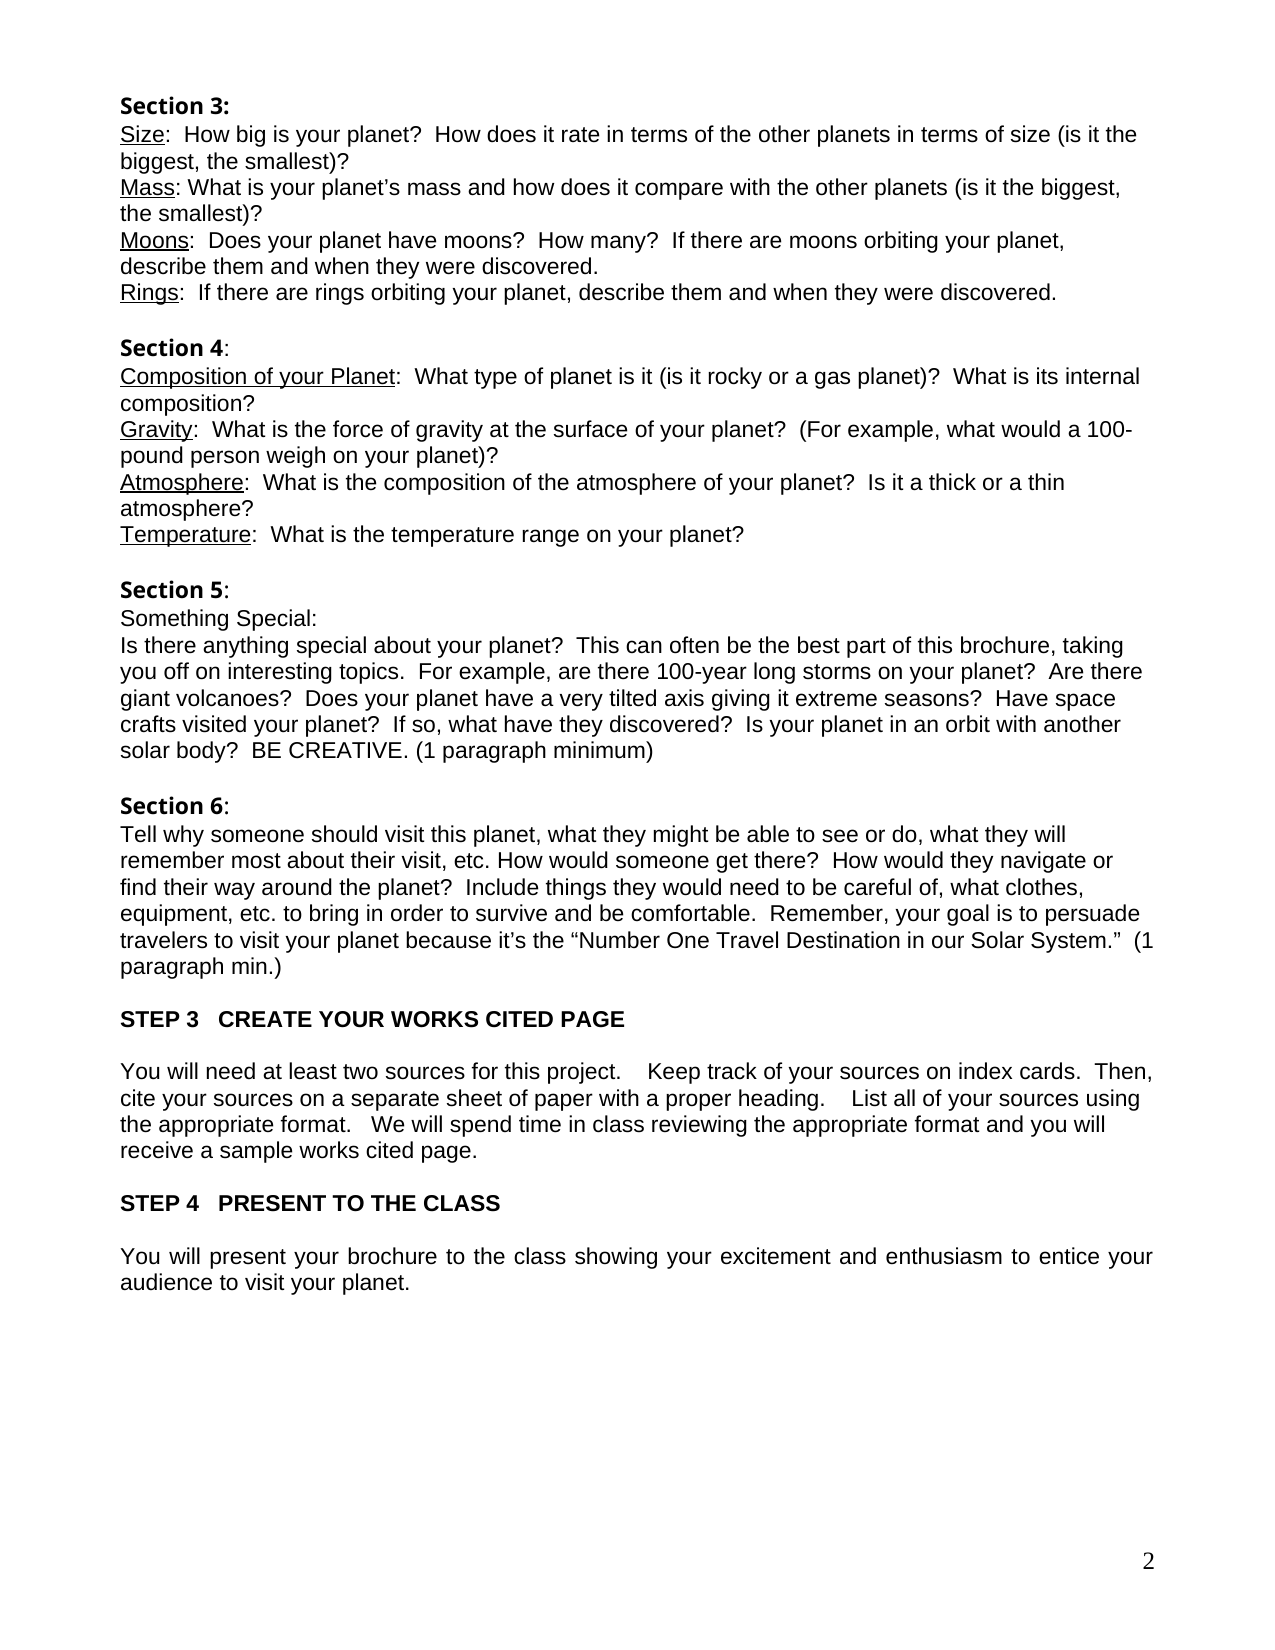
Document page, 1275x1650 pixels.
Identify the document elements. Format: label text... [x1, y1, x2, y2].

text STEP 3 CREATE YOUR WORKS CITED PAGE [120, 1006, 1155, 1032]
text Section 6: [120, 790, 1155, 821]
text Section 3: [120, 90, 1155, 121]
text Size: How big is your planet? How does it rate in terms of the other planets in terms of size (is it the biggest, the smallest)? [120, 121, 1155, 174]
text Something Special: [120, 605, 1155, 632]
text Section 4: [120, 332, 1155, 363]
text You will present your brochure to the class showing your excitement and enthusiasm to entice your audience to visit your planet. [120, 1243, 1155, 1296]
text Temperature: What is the temperature range on your planet? [120, 521, 1155, 548]
text Gravity: What is the force of gravity at the surface of your planet? (For example, what would a 100-pound person weigh on your planet)? [120, 416, 1155, 469]
text STEP 4 PRESENT TO THE CLASS [120, 1190, 1155, 1216]
text Tell why someone should visit this planet, what they might be able to see or do, what they will remember most about their visit, etc. How would someone get there? How would they navigate or find their way around the planet? Include things they would need to be careful of, what clothes, equipment, etc. to bring in order to survive and be comfortable. Remember, your goal is to persuade travelers to visit your planet because it’s the “Number One Travel Destination in our Solar System.” (1 paragraph min.) [120, 821, 1155, 979]
text Moons: Does your planet have moons? How many? If there are moons orbiting your planet, describe them and when they were discovered. [120, 227, 1155, 279]
text Atmosphere: What is the composition of the atmosphere of your planet? Is it a thick or a thin atmosphere? [120, 469, 1155, 521]
text Section 5: [120, 574, 1155, 605]
text Composition of your Planet: What type of planet is it (is it rocky or a gas planet)? What is its internal composition? [120, 363, 1155, 416]
text Rings: If there are rings orbiting your planet, describe them and when they were discovered. [120, 279, 1155, 306]
text Mass: What is your planet’s mass and how does it compare with the other planets (is it the biggest, the smallest)? [120, 174, 1155, 227]
text Is there anything special about your planet? This can often be the best part of this brochure, taking you off on interesting topics. For example, are there 100-year long storms on your planet? Are there giant volcanoes? Does your planet have a very tilted axis giving it extreme seasons? Have space crafts visited your planet? If so, what have they discovered? Is your planet in an orbit with another solar body? BE CREATIVE. (1 paragraph minimum) [120, 632, 1155, 763]
text You will need at least two sources for this project. Keep track of your sources on index cards. Then, cite your sources on a separate sheet of paper with a proper heading. List all of your sources using the appropriate format. We will spend time in class reviewing the appropriate format and you will receive a sample works cited page. [120, 1058, 1155, 1164]
